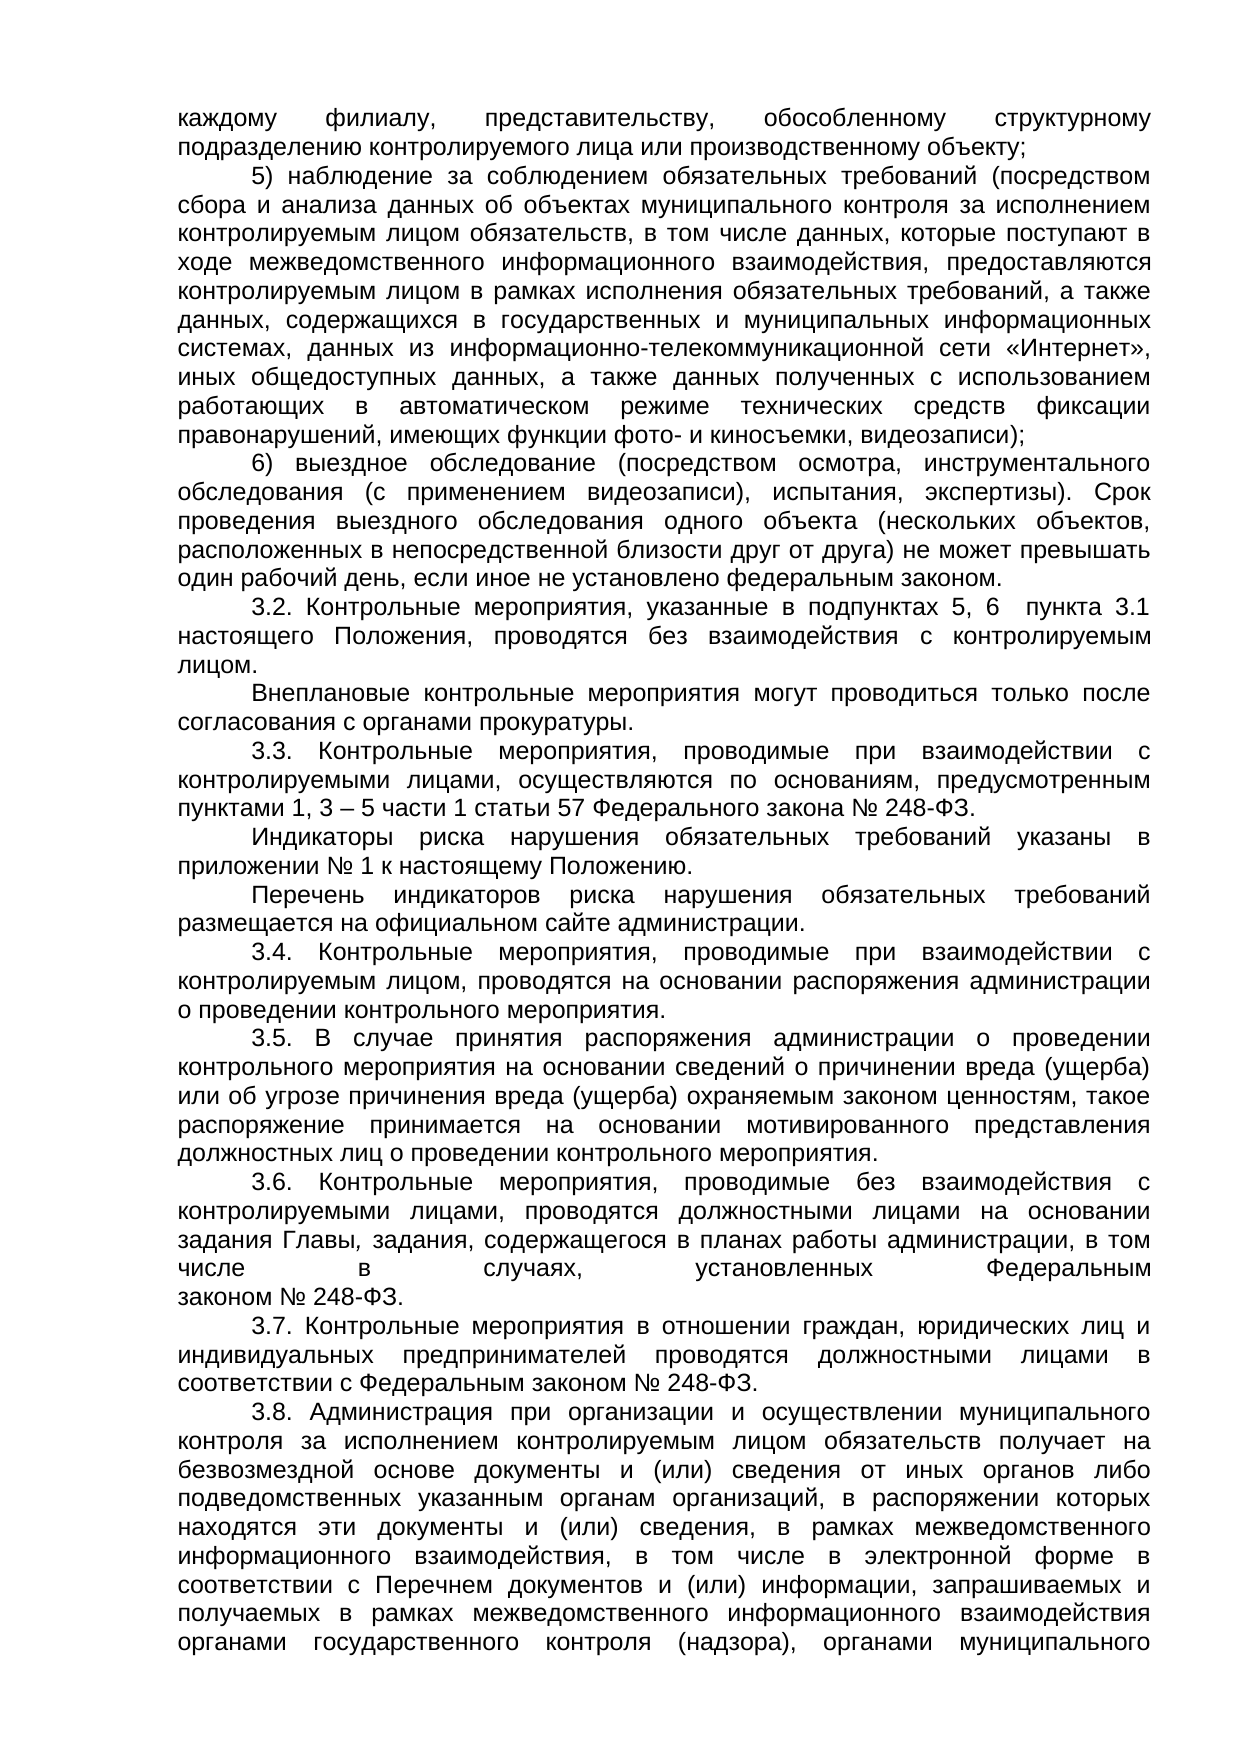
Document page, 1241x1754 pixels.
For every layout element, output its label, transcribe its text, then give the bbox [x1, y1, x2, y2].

text Перечень индикаторов риска нарушения обязательных требований размещается на официальном сайте администрации. [177, 880, 1152, 937]
text 6) выездное обследование (посредством осмотра, инструментального обследования (с применением видеозаписи), испытания, экспертизы). Срок проведения выездного обследования одного объекта (нескольких объектов, расположенных в непосредственной близости друг от друга) не может превышать один рабочий день, если иное не установлено федеральным законом. [177, 448, 1152, 592]
text 5) наблюдение за соблюдением обязательных требований (посредством сбора и анализа данных об объектах муниципального контроля за исполнением контролируемым лицом обязательств, в том числе данных, которые поступают в ходе межведомственного информационного взаимодействия, предоставляются контролируемым лицом в рамках исполнения обязательных требований, а также данных, содержащихся в государственных и муниципальных информационных системах, данных из информационно-телекоммуникационной сети «Интернет», иных общедоступных данных, а также данных полученных с использованием работающих в автоматическом режиме технических средств фиксации правонарушений, имеющих функции фото- и киносъемки, видеозаписи); [177, 161, 1152, 276]
text 3.4. Контрольные мероприятия, проводимые при взаимодействии с контролируемым лицом, проводятся на основании распоряжения администрации о проведении контрольного мероприятия. [177, 937, 1152, 1023]
text Внеплановые контрольные мероприятия могут проводиться только после согласования с органами прокуратуры. [177, 678, 1152, 736]
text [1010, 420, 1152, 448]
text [177, 1397, 1152, 1656]
text 3.2. Контрольные мероприятия, указанные в подпунктах 5, 6 пункта 3.1 настоящего Положения, проводятся без взаимодействия с контролируемым лицом. [177, 592, 1152, 678]
text 3.7. Контрольные мероприятия в отношении граждан, юридических лиц и индивидуальных предпринимателей проводятся должностными лицами в соответствии с Федеральным законом № 248-ФЗ. [177, 1311, 1152, 1397]
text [177, 103, 1152, 161]
text Индикаторы риска нарушения обязательных требований указаны в приложении № 1 к настоящему Положению. [177, 822, 1152, 880]
text 3.3. Контрольные мероприятия, проводимые при взаимодействии с контролируемыми лицами, осуществляются по основаниям, предусмотренным пунктами 1, 3 – 5 части 1 статьи 57 Федерального закона № 248-ФЗ. [177, 736, 1152, 822]
text 3.6. Контрольные мероприятия, проводимые без взаимодействия с контролируемыми лицами, проводятся должностными лицами на основании задания Главы, задания, содержащегося в планах работы администрации, в том числе в случаях, установленных Федеральным законом № 248-ФЗ. [177, 1167, 1152, 1311]
text 3.5. В случае принятия распоряжения администрации о проведении контрольного мероприятия на основании сведений о причинении вреда (ущерба) или об угрозе причинения вреда (ущерба) охраняемым законом ценностям, такое распоряжение принимается на основании мотивированного представления должностных лиц о проведении контрольного мероприятия. [177, 1023, 1152, 1167]
